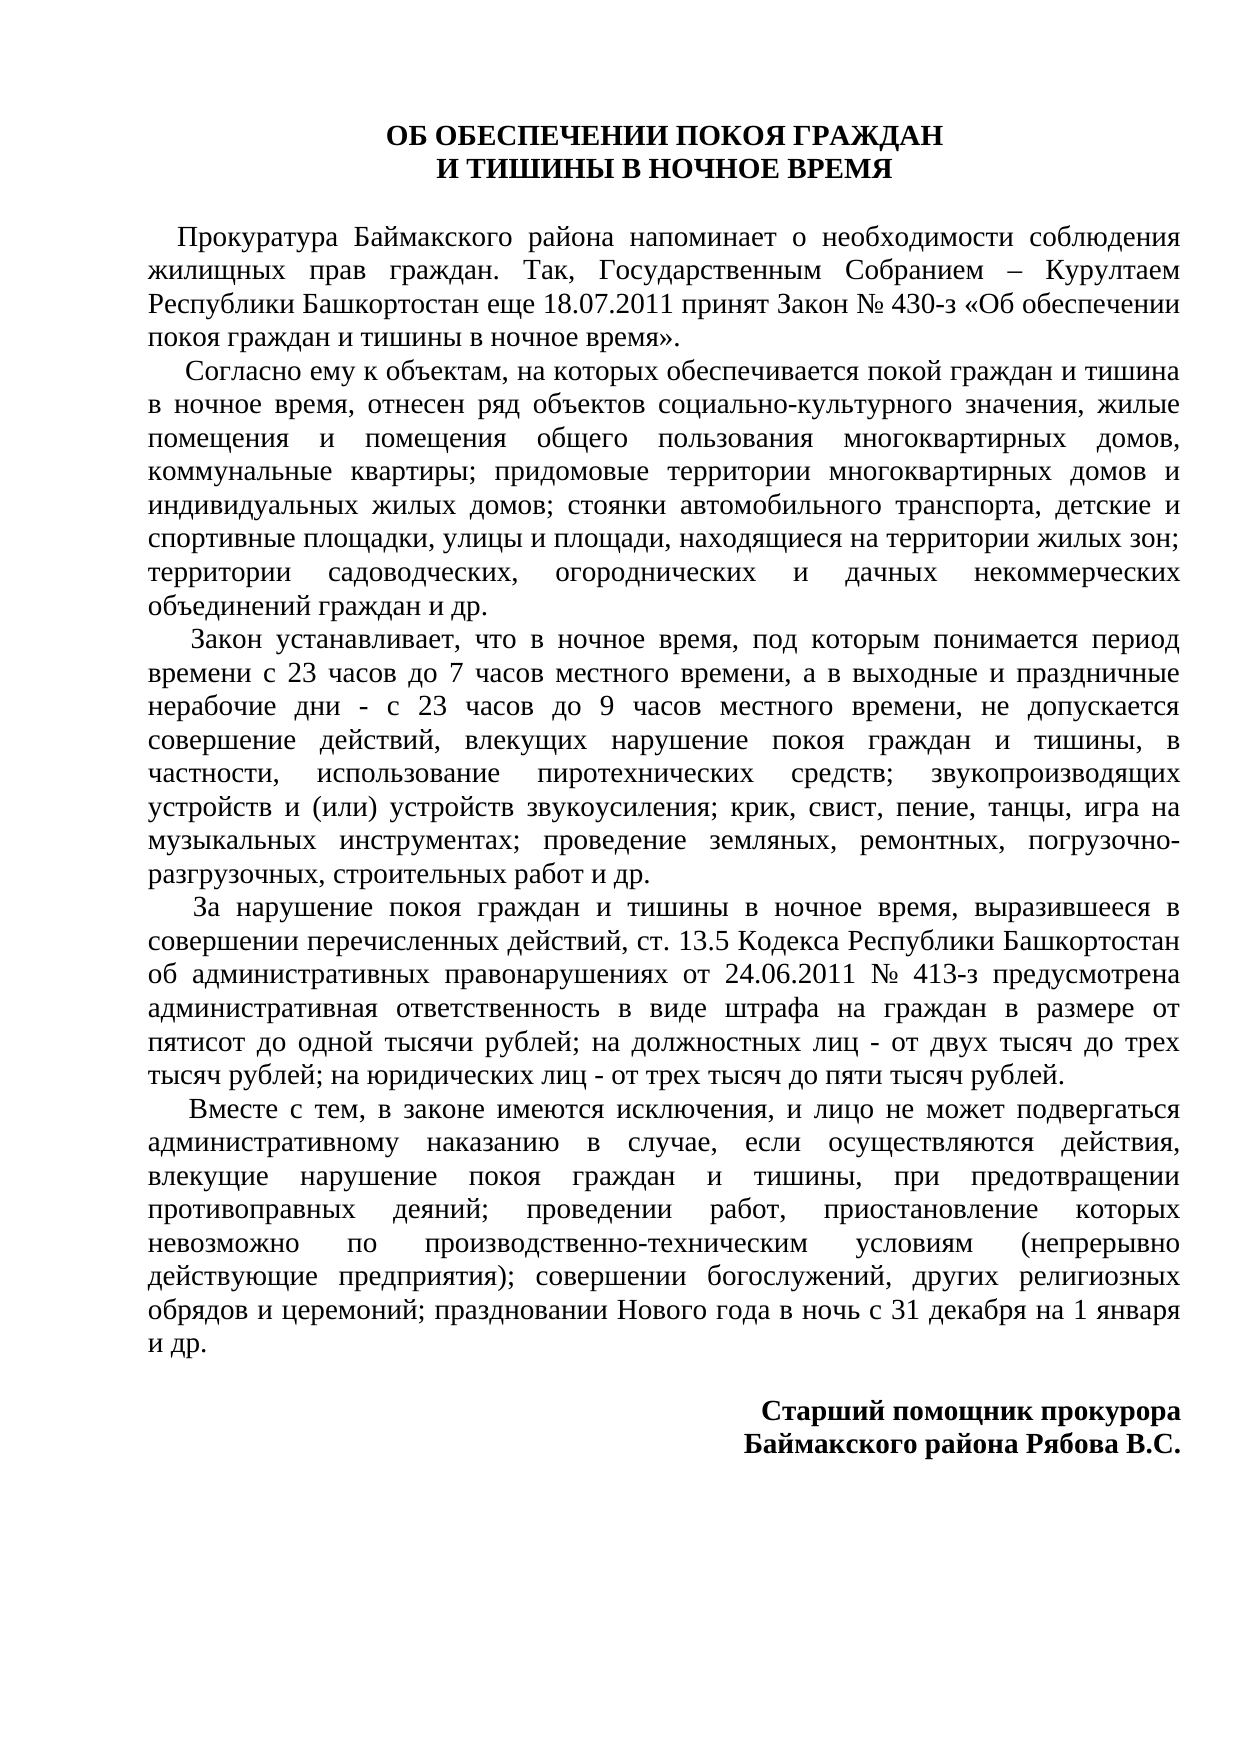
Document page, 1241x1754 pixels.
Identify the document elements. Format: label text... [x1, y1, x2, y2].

text Прокуратура Баймакского района напоминает о необходимости соблюдения жилищных прав граждан. Так, Государственным Собранием – Курултаем Республики Башкортостан еще 18.07.2011 принят Закон № 430-з «Об обеспечении покоя граждан и тишины в ночное время». [148, 219, 1181, 353]
text Баймакского района Рябова В.С. [148, 1426, 1181, 1460]
text Согласно ему к объектам, на которых обеспечивается покой граждан и тишина в ночное время, отнесен ряд объектов социально-культурного значения, жилые помещения и помещения общего пользования многоквартирных домов, коммунальные квартиры; придомовые территории многоквартирных домов и индивидуальных жилых домов; стоянки автомобильного транспорта, детские и спортивные площадки, улицы и площади, находящиеся на территории жилых зон; территории садоводческих, огороднических и дачных некоммерческих объединений граждан и др. [148, 353, 1181, 621]
text И ТИШИНЫ В НОЧНОЕ ВРЕМЯ [148, 152, 1181, 185]
text Вместе с тем, в законе имеются исключения, и лицо не может подвергаться административному наказанию в случае, если осуществляются действия, влекущие нарушение покоя граждан и тишины, при предотвращении противоправных деяний; проведении работ, приостановление которых невозможно по производственно-техническим условиям (непрерывно действующие предприятия); совершении богослужений, других религиозных обрядов и церемоний; праздновании Нового года в ночь с 31 декабря на 1 января и др. [148, 1091, 1181, 1359]
text Закон устанавливает, что в ночное время, под которым понимается период времени с 23 часов до 7 часов местного времени, а в выходные и праздничные нерабочие дни - с 23 часов до 9 часов местного времени, не допускается совершение действий, влекущих нарушение покоя граждан и тишины, в частности, использование пиротехнических средств; звукопроизводящих устройств и (или) устройств звукоусиления; крик, свист, пение, танцы, игра на музыкальных инструментах; проведение земляных, ремонтных, погрузочно-разгрузочных, строительных работ и др. [148, 621, 1181, 889]
text За нарушение покоя граждан и тишины в ночное время, выразившееся в совершении перечисленных действий, ст. 13.5 Кодекса Республики Башкортостан об административных правонарушениях от 24.06.2011 № 413-з предусмотрена административная ответственность в виде штрафа на граждан в размере от пятисот до одной тысячи рублей; на должностных лиц - от двух тысяч до трех тысяч рублей; на юридических лиц - от трех тысяч до пяти тысяч рублей. [148, 889, 1181, 1091]
text ОБ ОБЕСПЕЧЕНИИ ПОКОЯ ГРАЖДАН [148, 118, 1181, 152]
text Старший помощник прокурора [148, 1393, 1181, 1426]
